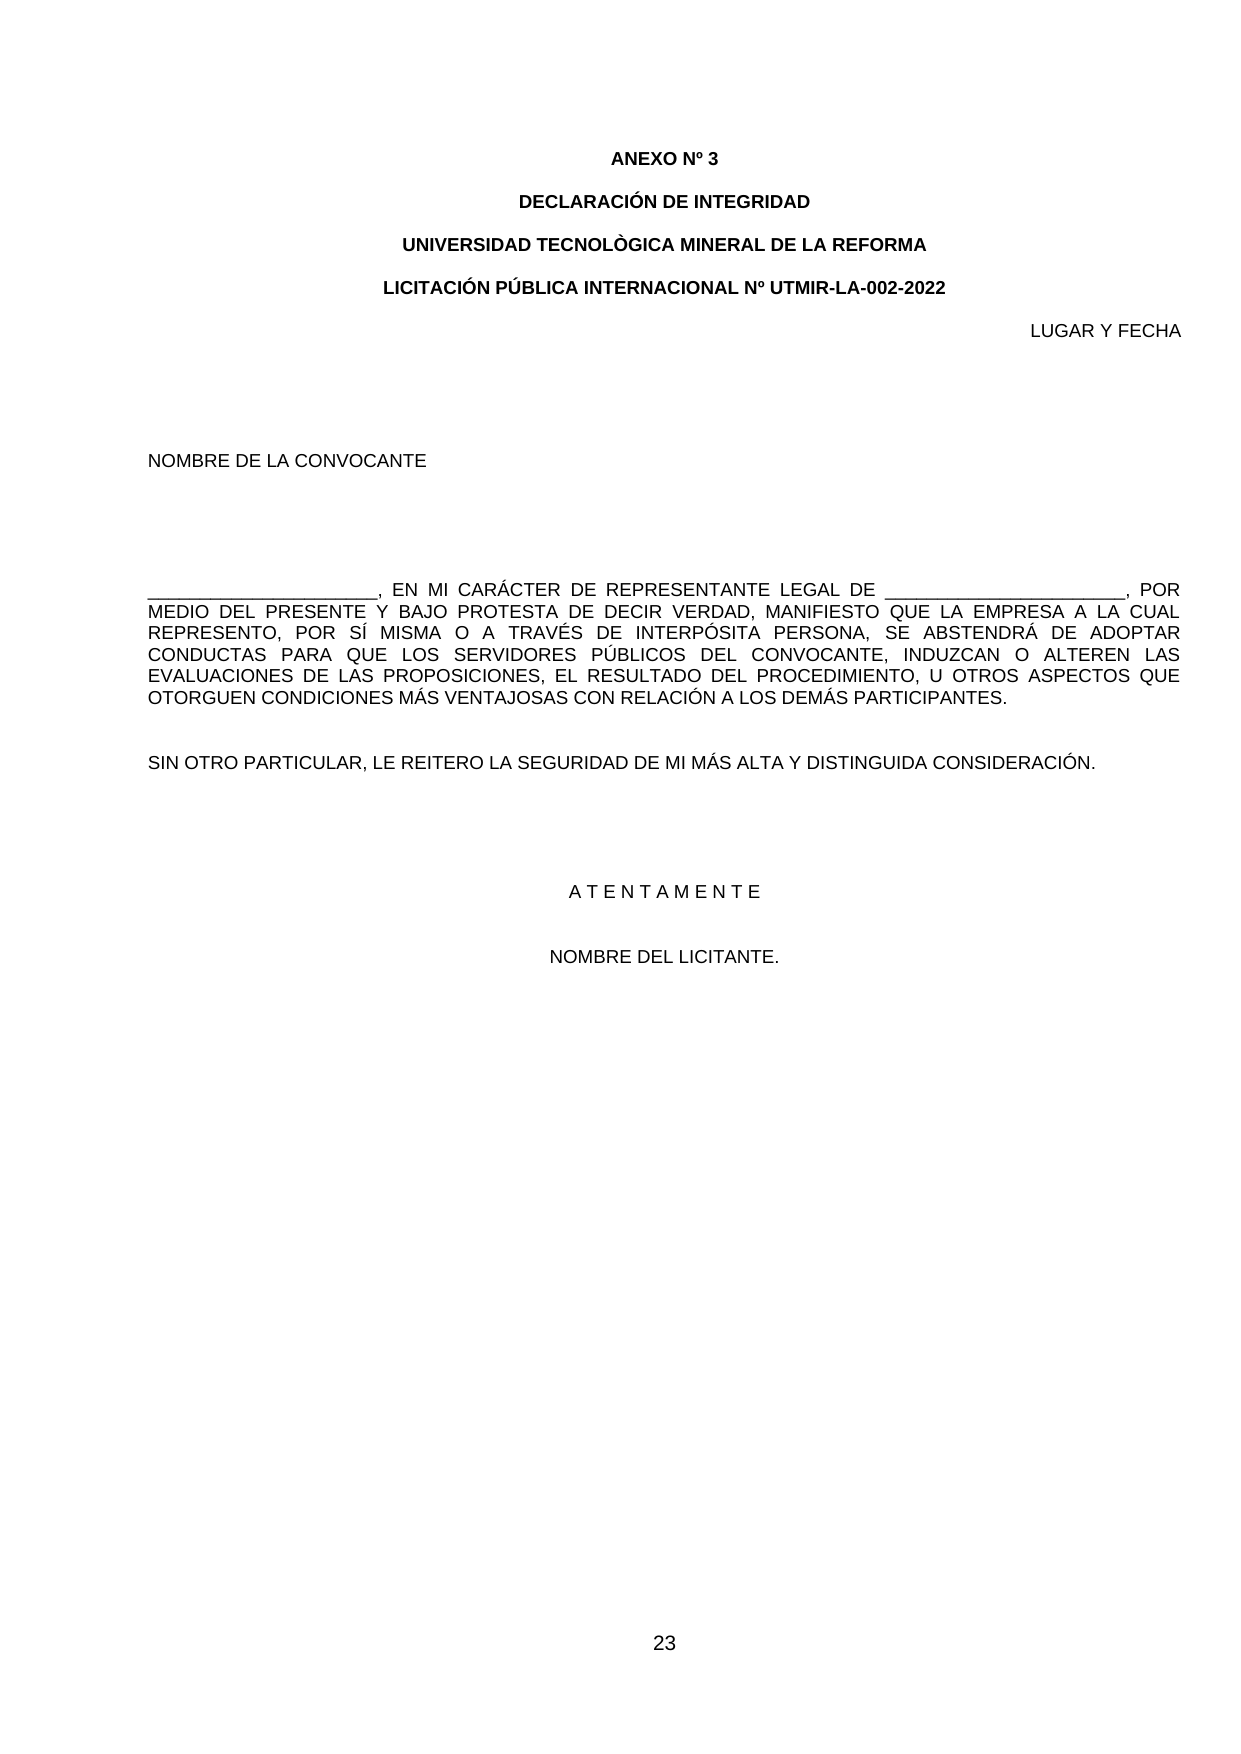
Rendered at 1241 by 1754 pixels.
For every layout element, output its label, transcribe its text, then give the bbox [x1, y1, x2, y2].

text UNIVERSIDAD TECNOLÒGICA MINERAL DE LA REFORMA [148, 234, 1181, 256]
text SIN OTRO PARTICULAR, LE REITERO LA SEGURIDAD DE MI MÁS ALTA Y DISTINGUIDA CONSIDERACIÓN. [148, 751, 1181, 773]
text A T E N T A M E N T E [148, 881, 1181, 902]
subtitle LICITACIÓN PÚBLICA INTERNACIONAL Nº UTMIR-LA-002-2022 [148, 277, 1181, 299]
title ANEXO Nº 3 [148, 148, 1181, 169]
text NOMBRE DE LA CONVOCANTE [148, 449, 1181, 471]
text NOMBRE DEL LICITANTE. [148, 946, 1181, 967]
subtitle ______________________, EN MI CARÁCTER DE REPRESENTANTE LEGAL DE _______________________, POR MEDIO DEL PRESENTE Y BAJO PROTESTA DE DECIR VERDAD, MANIFIESTO QUE LA EMPRESA A LA CUAL REPRESENTO, POR SÍ MISMA O A TRAVÉS DE INTERPÓSITA PERSONA, SE ABSTENDRÁ DE ADOPTAR CONDUCTAS PARA QUE LOS SERVIDORES PÚBLICOS DEL CONVOCANTE, INDUZCAN O ALTEREN LAS EVALUACIONES DE LAS PROPOSICIONES, EL RESULTADO DEL PROCEDIMIENTO, U OTROS ASPECTOS QUE OTORGUEN CONDICIONES MÁS VENTAJOSAS CON RELACIÓN A LOS DEMÁS PARTICIPANTES. [148, 579, 1181, 708]
text DECLARACIÓN DE INTEGRIDAD [148, 191, 1181, 212]
text LUGAR Y FECHA [148, 320, 1181, 342]
